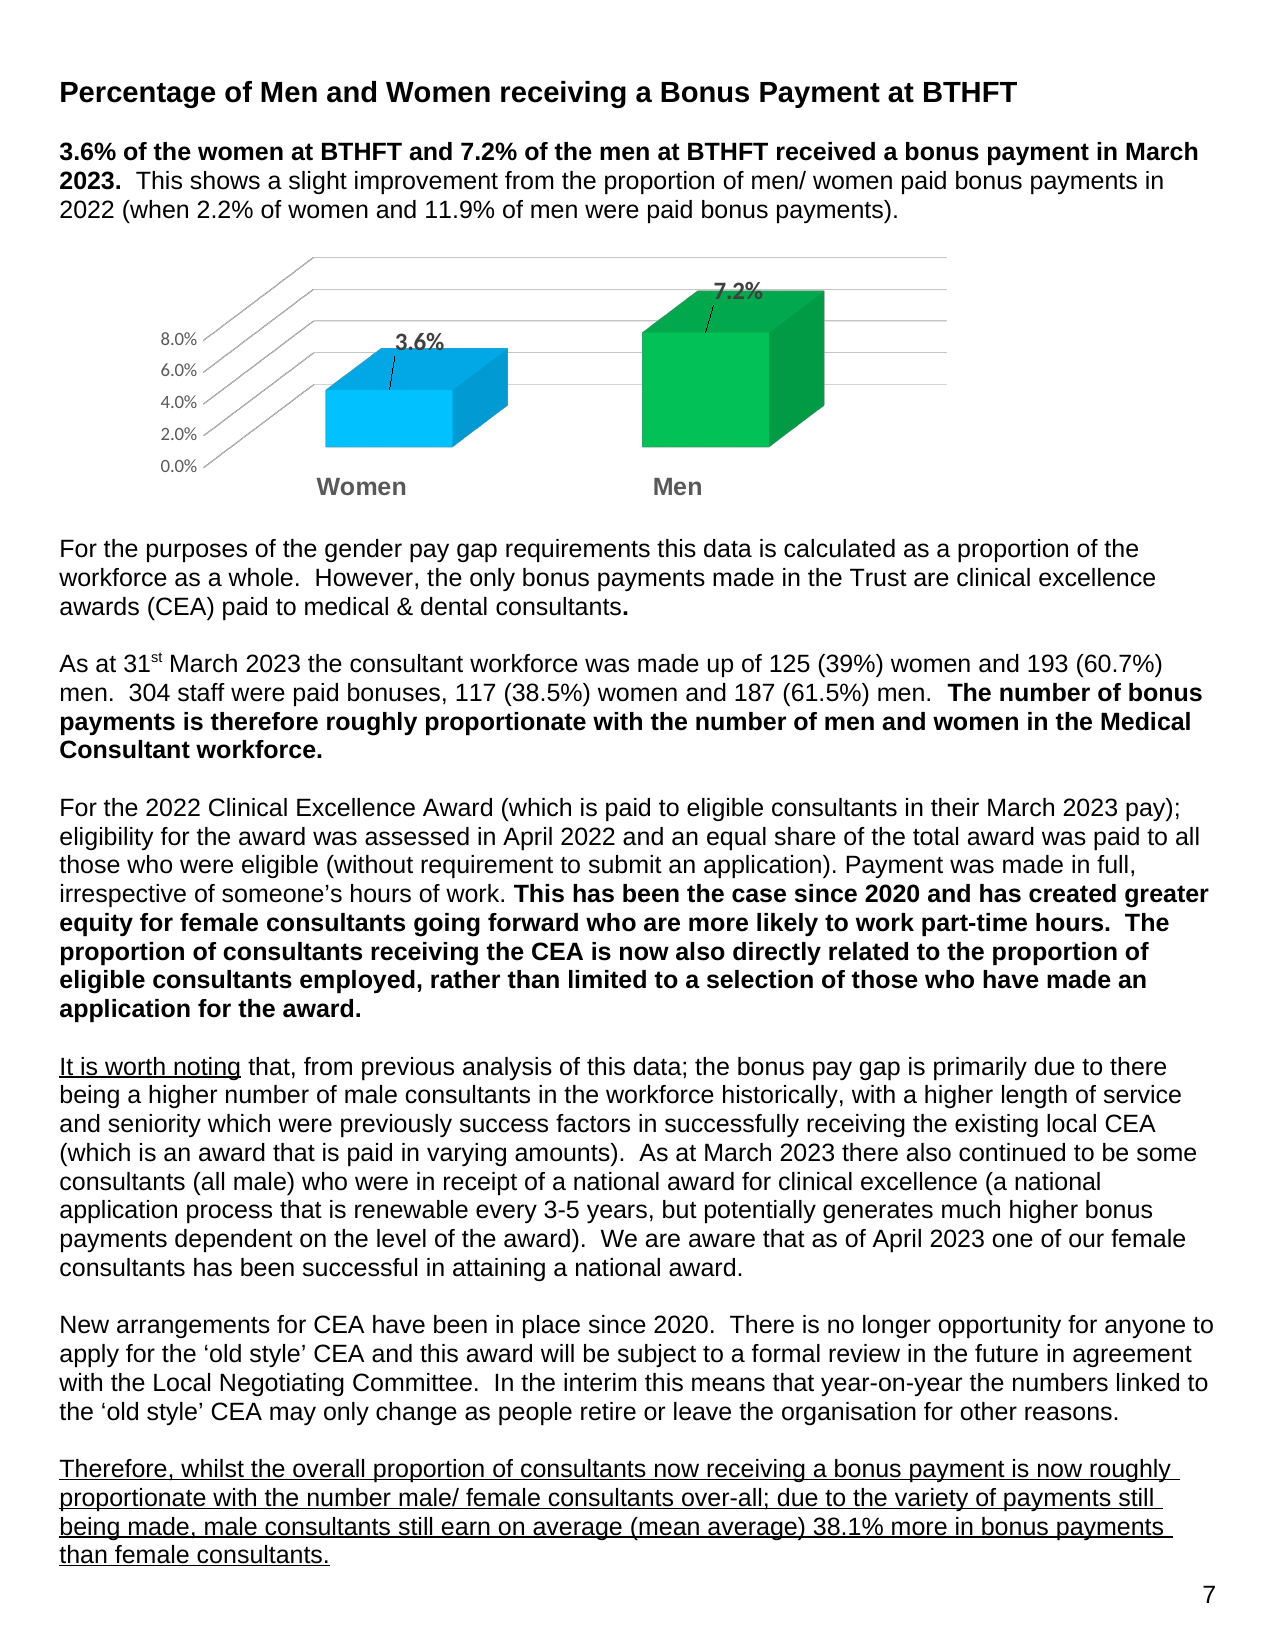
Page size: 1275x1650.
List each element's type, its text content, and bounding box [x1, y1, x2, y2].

text 3.6% of the women at BTHFT and 7.2% of the men at BTHFT received a bonus payment in March 2023. This shows a slight improvement from the proportion of men/ women paid bonus payments in 2022 (when 2.2% of women and 11.9% of men were paid bonus payments). [59, 137, 1216, 223]
text Therefore, whilst the overall proportion of consultants now receiving a bonus payment is now roughly proportionate with the number male/ female consultants over-all; due to the variety of payments still being made, male consultants still earn on average (mean average) 38.1% more in bonus payments than female consultants. [59, 1454, 1216, 1569]
text For the 2022 Clinical Excellence Award (which is paid to eligible consultants in their March 2023 pay); eligibility for the award was assessed in April 2022 and an equal share of the total award was paid to all those who were eligible (without requirement to submit an application). Payment was made in full, irrespective of someone’s hours of work. This has been the case since 2020 and has created greater equity for female consultants going forward who are more likely to work part-time hours. The proportion of consultants receiving the CEA is now also directly related to the proportion of eligible consultants employed, rather than limited to a selection of those who have made an application for the award. [59, 793, 1216, 1023]
text As at 31st March 2023 the consultant workforce was made up of 125 (39%) women and 193 (60.7%) men. 304 staff were paid bonuses, 117 (38.5%) women and 187 (61.5%) men. The number of bonus payments is therefore roughly proportionate with the number of men and women in the Medical Consultant workforce. [59, 649, 1216, 764]
text For the purposes of the gender pay gap requirements this data is calculated as a proportion of the workforce as a whole. However, the only bonus payments made in the Trust are clinical excellence awards (CEA) paid to medical & dental consultants. [59, 534, 1216, 620]
text It is worth noting that, from previous analysis of this data; the bonus pay gap is primarily due to there being a higher number of male consultants in the workforce historically, with a higher length of service and seniority which were previously success factors in successfully receiving the existing local CEA (which is an award that is paid in varying amounts). As at March 2023 there also continued to be some consultants (all male) who were in receipt of a national award for clinical excellence (a national application process that is renewable every 3-5 years, but potentially generates much higher bonus payments dependent on the level of the award). We are aware that as of April 2023 one of our female consultants has been successful in attaining a national award. [59, 1051, 1216, 1281]
text New arrangements for CEA have been in place since 2020. There is no longer opportunity for anyone to apply for the ‘old style’ CEA and this award will be subject to a formal review in the future in agreement with the Local Negotiating Committee. In the interim this means that year-on-year the numbers linked to the ‘old style’ CEA may only change as people retire or leave the organisation for other reasons. [59, 1310, 1216, 1425]
text Percentage of Men and Women receiving a Bonus Payment at BTHFT [59, 75, 1216, 108]
